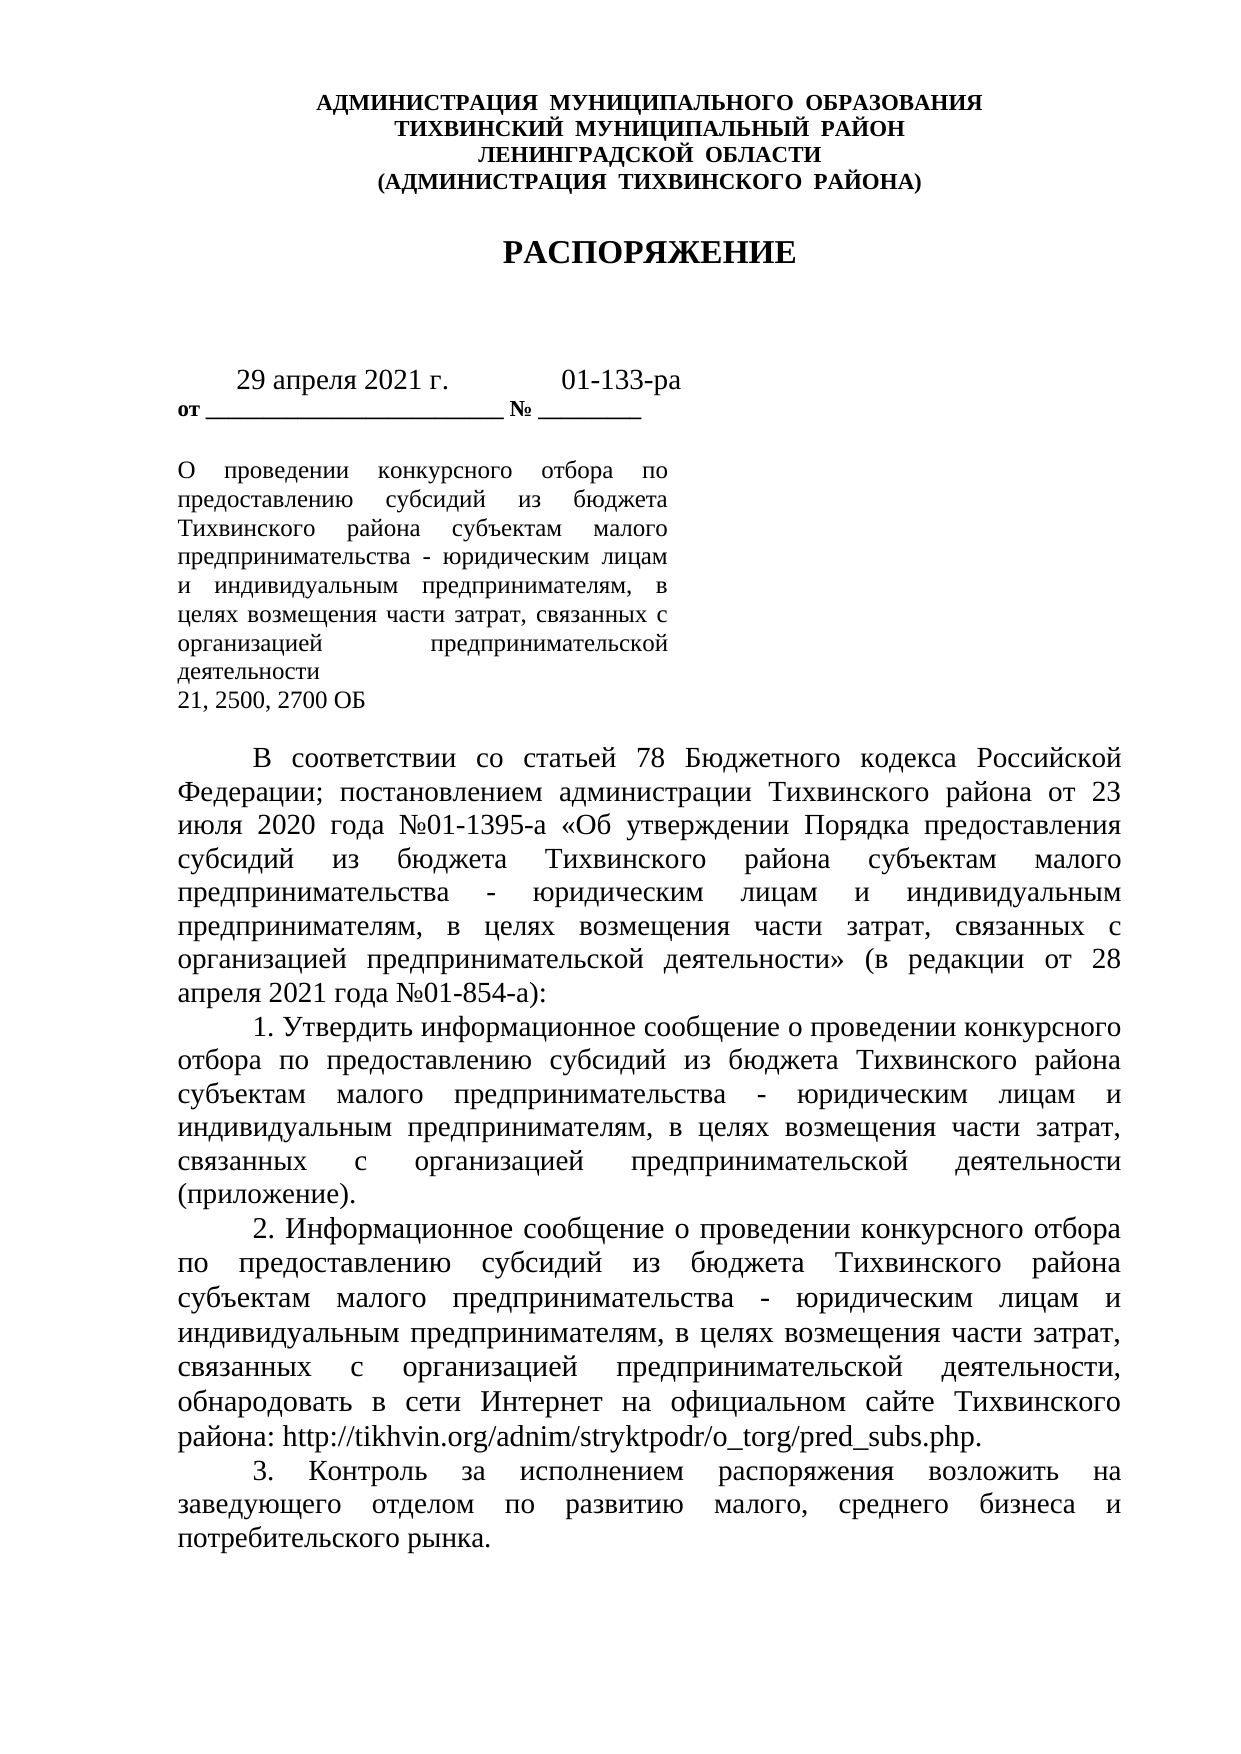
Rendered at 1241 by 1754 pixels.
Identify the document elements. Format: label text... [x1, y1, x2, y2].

text 2. Информационное сообщение о проведении конкурсного отбора по предоставлению субсидий из бюджета Тихвинского района субъектам малого предпринимательства - юридическим лицам и индивидуальным предпринимателям, в целях возмещения части затрат, связанных с организацией предпринимательской деятельности, обнародовать в сети Интернет на официальном сайте Тихвинского района: http://tikhvin.org/adnim/stryktpodr/o_torg/pred_subs.php. [177, 1210, 1122, 1453]
subtitle АДМИНИСТРАЦИЯ МУНИЦИПАЛЬНОГО ОБРАЗОВАНИЯ [177, 89, 1122, 115]
text 29 апреля 2021 г. 01-133-ра [177, 362, 1122, 395]
table_header О проведении конкурсного отбора по предоставлению субсидий из бюджета Тихвинского района субъектам малого предпринимательства - юридическим лицам и индивидуальным предпринимателям, в целях возмещения части затрат, связанных с организацией предпринимательской деятельности [166, 455, 679, 685]
table_cell 21, 2500, 2700 ОБ [166, 685, 679, 714]
text 1. Утвердить информационное сообщение о проведении конкурсного отбора по предоставлению субсидий из бюджета Тихвинского района субъектам малого предпринимательства - юридическим лицам и индивидуальным предпринимателям, в целях возмещения части затрат, связанных с организацией предпринимательской деятельности (приложение). [177, 1009, 1122, 1210]
text (АДМИНИСТРАЦИЯ ТИХВИНСКОГО РАЙОНА) [177, 168, 1122, 194]
text от __________________________ № _________ [177, 395, 1122, 422]
text 3. Контроль за исполнением распоряжения возложить на заведующего отделом по развитию малого, среднего бизнеса и потребительского рынка. [177, 1453, 1122, 1553]
text РАСПОРЯЖЕНИЕ [177, 232, 1122, 271]
text ТИХВИНСКИЙ МУНИЦИПАЛЬНЫЙ РАЙОН [177, 115, 1122, 141]
text ЛЕНИНГРАДСКОЙ ОБЛАСТИ [177, 141, 1122, 168]
text В соответствии со статьей 78 Бюджетного кодекса Российской Федерации; постановлением администрации Тихвинского района от 23 июля 2020 года №01-1395-а «Об утверждении Порядка предоставления субсидий из бюджета Тихвинского района субъектам малого предпринимательства - юридическим лицам и индивидуальным предпринимателям, в целях возмещения части затрат, связанных с организацией предпринимательской деятельности» (в редакции от 28 апреля 2021 года №01-854-а): [177, 740, 1122, 1009]
